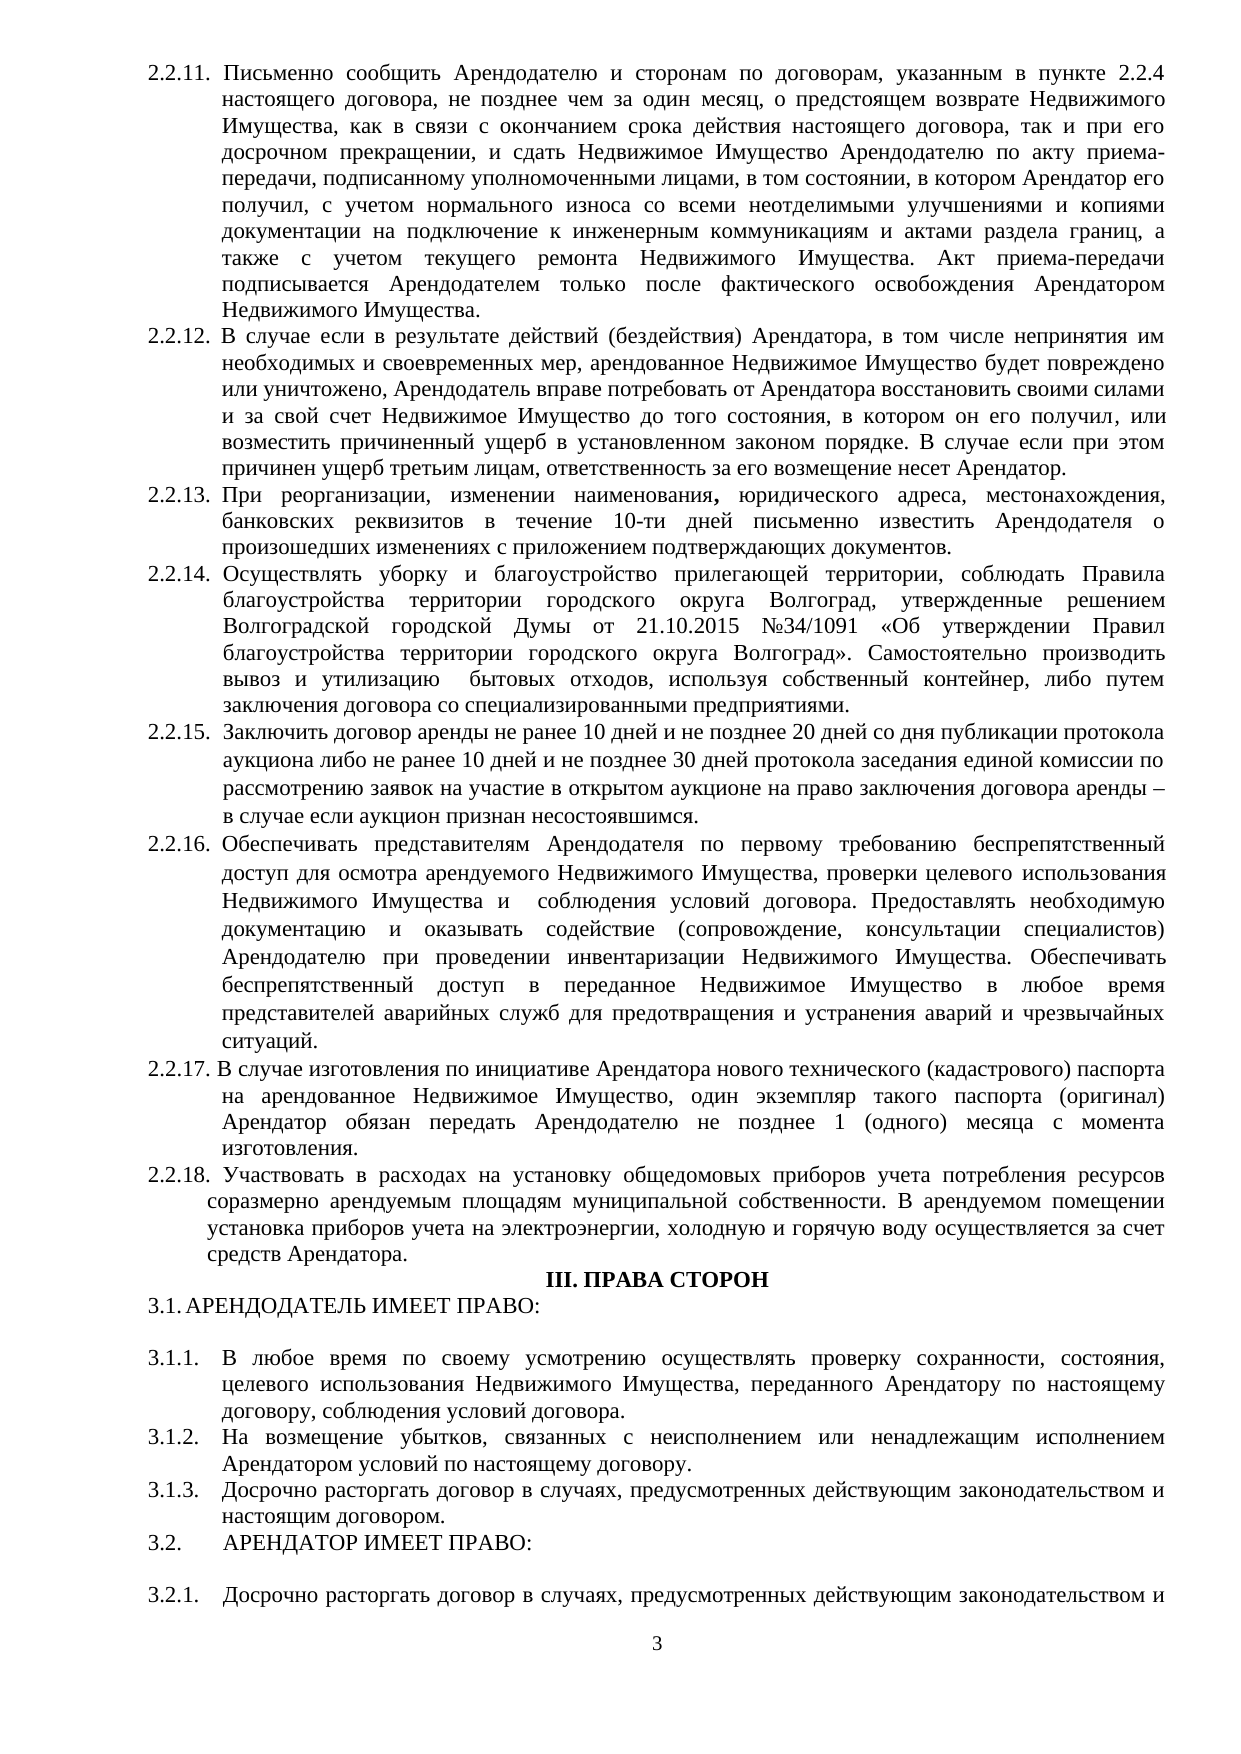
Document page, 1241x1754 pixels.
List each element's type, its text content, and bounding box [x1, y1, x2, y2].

text 2.2.12. В случае если в результате действий (бездействия) Арендатора, в том числе непринятия им необходимых и своевременных мер, арендованное Недвижимое Имущество будет повреждено или уничтожено, Арендодатель вправе потребовать от Арендатора восстановить своими силами и за свой счет Недвижимое Имущество до того состояния, в котором он его получил, или возместить причиненный ущерб в установленном законом порядке. В случае если при этом причинен ущерб третьим лицам, ответственность за его возмещение несет Арендатор. [148, 323, 1166, 481]
list Осуществлять уборку и благоустройство прилегающей территории, соблюдать Правила благоустройства территории городского округа Волгоград, утвержденные решением Волгоградской городской Думы от 21.10.2015 №34/1091 «Об утверждении Правил благоустройства территории городского округа Волгоград». Самостоятельно производить вывоз и утилизацию бытовых отходов, используя собственный контейнер, либо путем заключения договора со специализированными предприятиями. [148, 560, 1166, 718]
list АРЕНДОДАТЕЛЬ ИМЕЕТ ПРАВО: [148, 1293, 1166, 1319]
list В любое время по своему усмотрению осуществлять проверку сохранности, состояния, целевого использования Недвижимого Имущества, переданного Арендатору по настоящему договору, соблюдения условий договора. [148, 1344, 1166, 1423]
list На возмещение убытков, связанных с неисполнением или ненадлежащим исполнением Арендатором условий по настоящему договору. [148, 1423, 1166, 1476]
text 2.2.13. При реорганизации, изменении наименования, юридического адреса, местонахождения, банковских реквизитов в течение 10-ти дней письменно известить Арендодателя о произошедших изменениях с приложением подтверждающих документов. [148, 481, 1166, 560]
text 2.2.18. Участвовать в расходах на установку общедомовых приборов учета потребления ресурсов соразмерно арендуемым площадям муниципальной собственности. В арендуемом помещении установка приборов учета на электроэнергии, холодную и горячую воду осуществляется за счет средств Арендатора. [148, 1161, 1166, 1266]
list АРЕНДАТОР ИМЕЕТ ПРАВО: [148, 1529, 1166, 1555]
list Заключить договор аренды не ранее 10 дней и не позднее 20 дней со дня публикации протокола аукциона либо не ранее 10 дней и не позднее 30 дней протокола заседания единой комиссии по рассмотрению заявок на участие в открытом аукционе на право заключения договора аренды – в случае если аукцион признан несостоявшимся. [148, 718, 1166, 829]
text 2.2.17. В случае изготовления по инициативе Арендатора нового технического (кадастрового) паспорта на арендованное Недвижимое Имущество, один экземпляр такого паспорта (оригинал) Арендатор обязан передать Арендодателю не позднее 1 (одного) месяца с момента изготовления. [148, 1055, 1166, 1161]
text 2.2.16. Обеспечивать представителям Арендодателя по первому требованию беспрепятственный доступ для осмотра арендуемого Недвижимого Имущества, проверки целевого использования Недвижимого Имущества и соблюдения условий договора. Предоставлять необходимую документацию и оказывать содействие (сопровождение, консультации специалистов) Арендодателю при проведении инвентаризации Недвижимого Имущества. Обеспечивать беспрепятственный доступ в переданное Недвижимое Имущество в любое время представителей аварийных служб для предотвращения и устранения аварий и чрезвычайных ситуаций. [148, 830, 1166, 1054]
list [148, 1476, 1166, 1529]
text III. ПРАВА СТОРОН [148, 1266, 1166, 1293]
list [148, 1581, 1166, 1608]
text 2.2.11. Письменно сообщить Арендодателю и сторонам по договорам, указанным в пункте 2.2.4 настоящего договора, не позднее чем за один месяц, о предстоящем возврате Недвижимого Имущества, как в связи с окончанием срока действия настоящего договора, так и при его досрочном прекращении, и сдать Недвижимое Имущество Арендодателю по акту приема-передачи, подписанному уполномоченными лицами, в том состоянии, в котором Арендатор его получил, с учетом нормального износа со всеми неотделимыми улучшениями и копиями документации на подключение к инженерным коммуникациям и актами раздела границ, а также с учетом текущего ремонта Недвижимого Имущества. Акт приема-передачи подписывается Арендодателем только после фактического освобождения Арендатором Недвижимого Имущества. [148, 59, 1166, 323]
